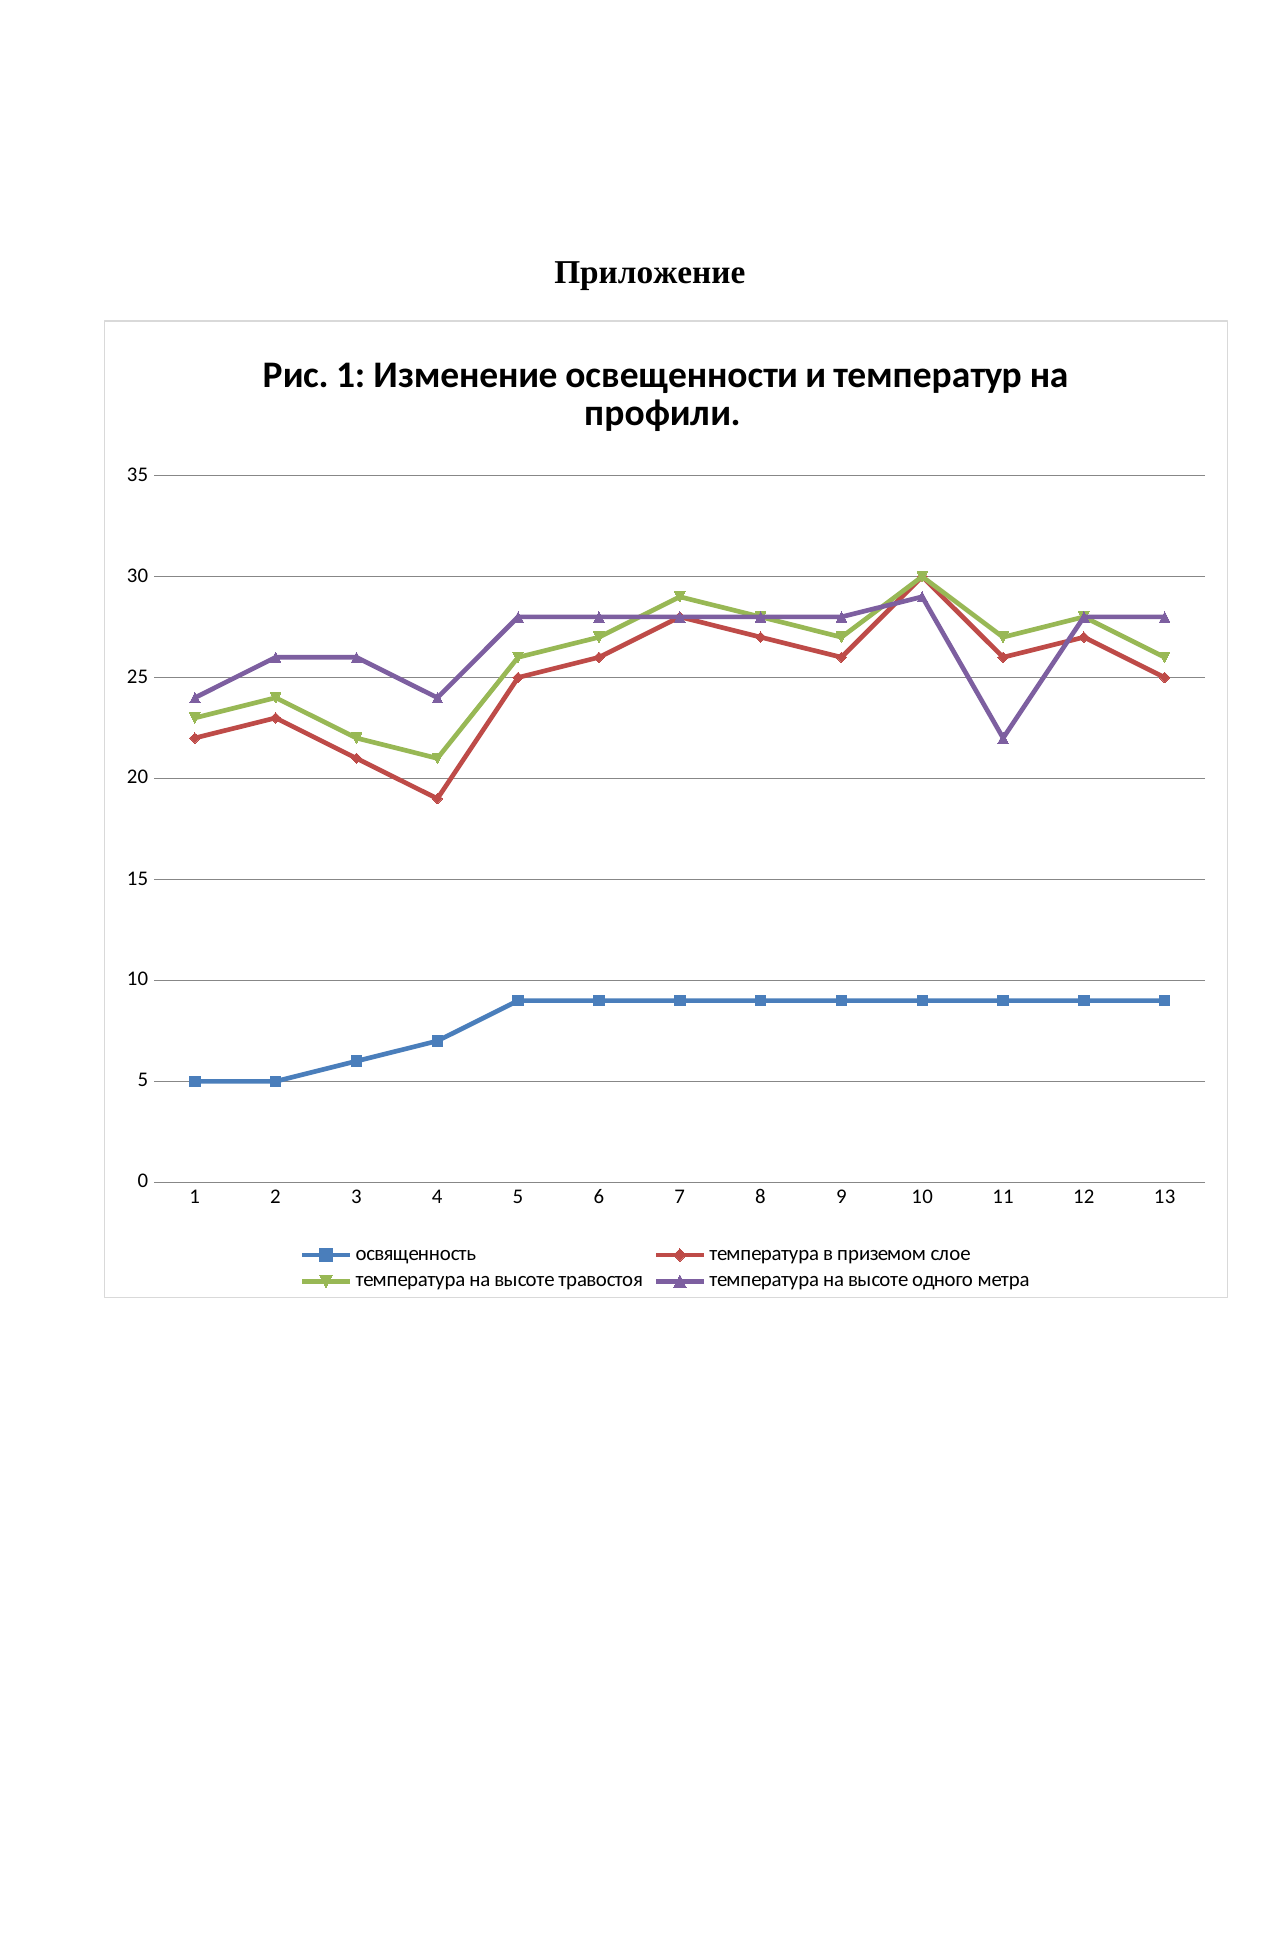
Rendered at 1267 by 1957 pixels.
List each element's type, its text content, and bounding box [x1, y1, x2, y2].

text Приложение [103, 253, 1196, 291]
